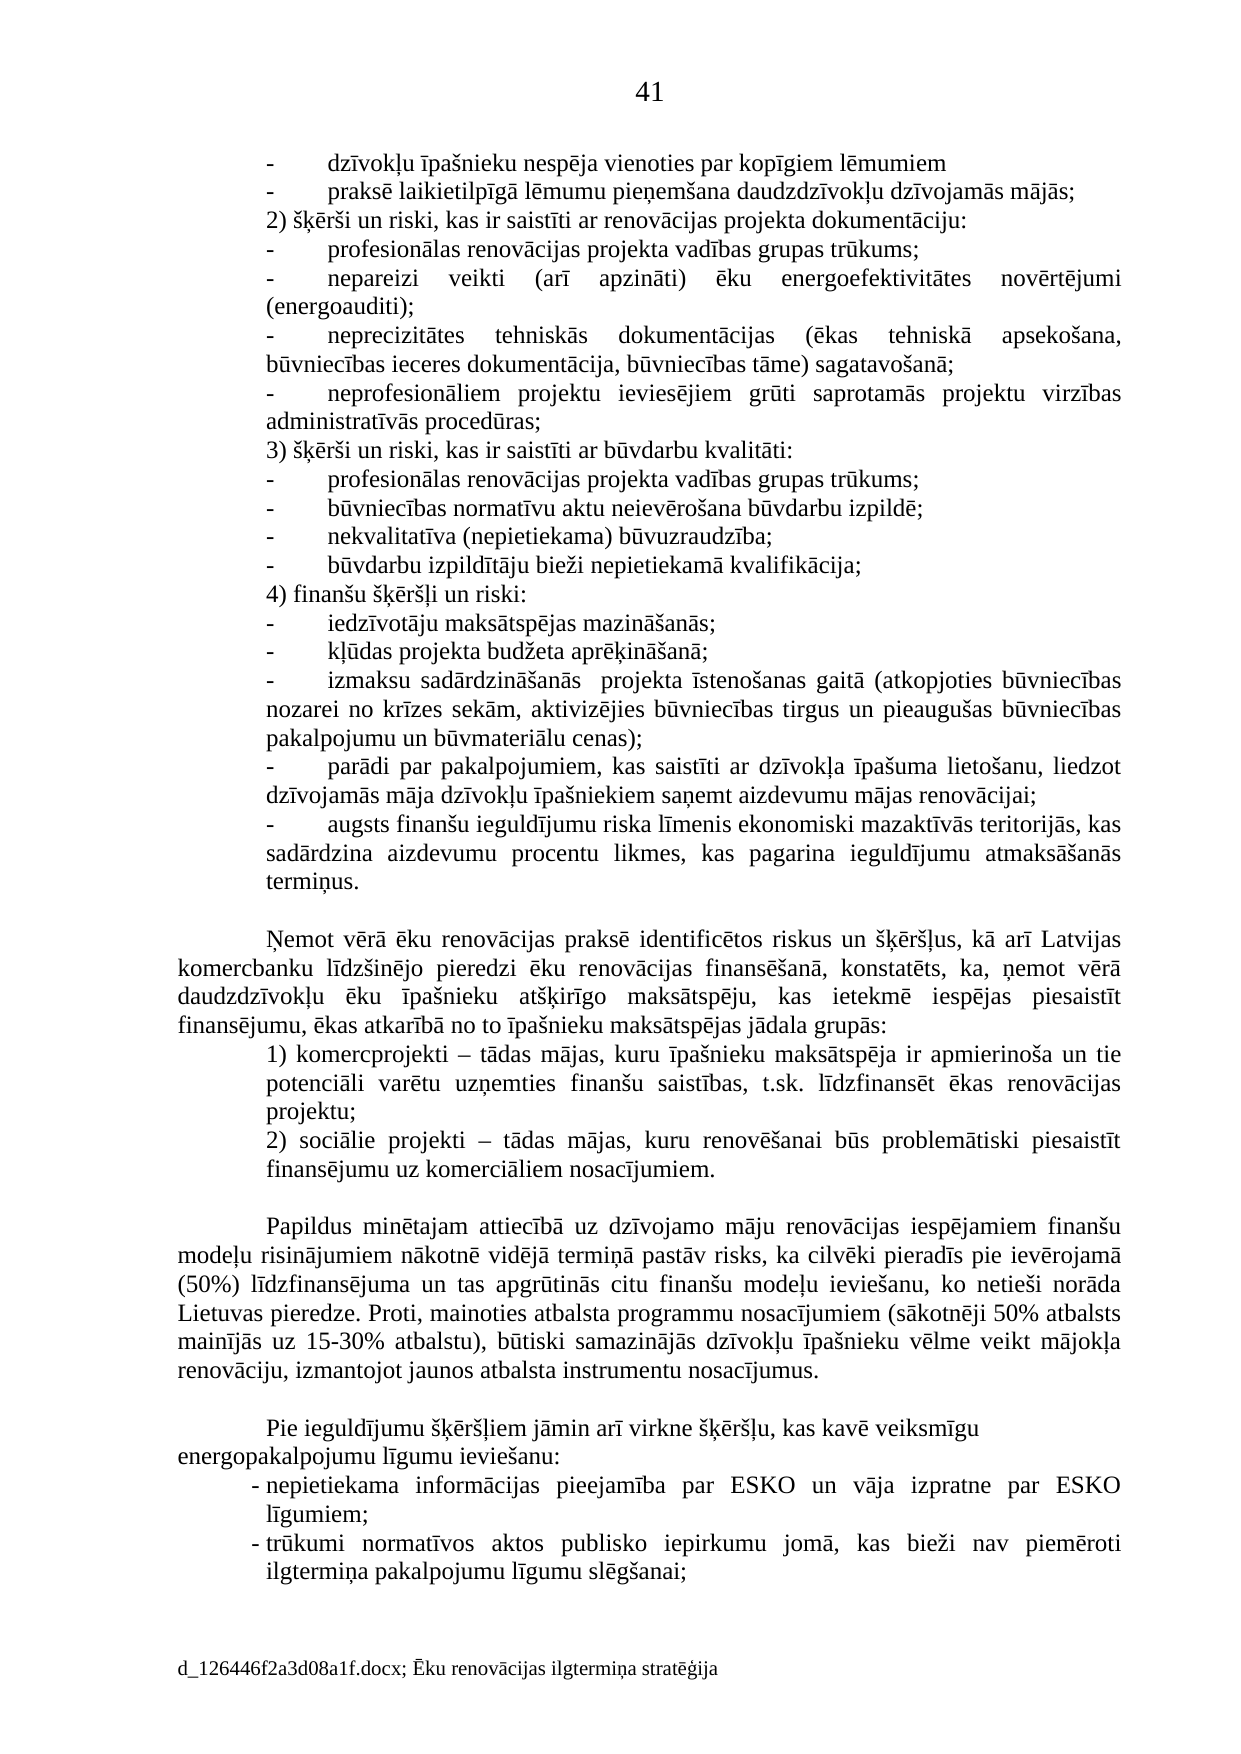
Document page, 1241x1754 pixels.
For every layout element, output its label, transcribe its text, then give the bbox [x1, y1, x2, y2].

list 3) šķērši un riski, kas ir saistīti ar būvdarbu kvalitāti: [266, 435, 1122, 464]
list izmaksu sadārdzināšanās projekta īstenošanas gaitā (atkopjoties būvniecības nozarei no krīzes sekām, aktivizējies būvniecības tirgus un pieaugušas būvniecības pakalpojumu un būvmateriālu cenas); [266, 665, 1122, 751]
list praksē laikietilpīgā lēmumu pieņemšana daudzdzīvokļu dzīvojamās mājās; [266, 176, 1122, 205]
list nekvalitatīva (nepietiekama) būvuzraudzība; [266, 521, 1122, 550]
list būvniecības normatīvu aktu neievērošana būvdarbu izpildē; [266, 493, 1122, 521]
list iedzīvotāju maksātspējas mazināšanās; [266, 608, 1122, 636]
list parādi par pakalpojumiem, kas saistīti ar dzīvokļa īpašuma lietošanu, liedzot dzīvojamās māja dzīvokļu īpašniekiem saņemt aizdevumu mājas renovācijai; [266, 751, 1122, 809]
list profesionālas renovācijas projekta vadības grupas trūkums; [266, 234, 1122, 263]
list nepareizi veikti (arī apzināti) ēku energoefektivitātes novērtējumi (energoauditi); [266, 263, 1122, 320]
list augsts finanšu ieguldījumu riska līmenis ekonomiski mazaktīvās teritorijās, kas sadārdzina aizdevumu procentu likmes, kas pagarina ieguldījumu atmaksāšanās termiņus. [266, 809, 1122, 895]
list 1) komercprojekti – tādas mājas, kuru īpašnieku maksātspēja ir apmierinoša un tie potenciāli varētu uzņemties finanšu saistības, t.sk. līdzfinansēt ēkas renovācijas projektu; [266, 1039, 1122, 1125]
text Pie ieguldījumu šķēršļiem jāmin arī virkne šķēršļu, kas kavē veiksmīgu energopakalpojumu līgumu ieviešanu: [177, 1413, 1122, 1470]
list - profesionālas renovācijas projekta vadības grupas trūkums; [266, 464, 1122, 493]
list būvdarbu izpildītāju bieži nepietiekamā kvalifikācija; [266, 550, 1122, 579]
list 2) šķērši un riski, kas ir saistīti ar renovācijas projekta dokumentāciju: [266, 205, 1122, 234]
text Papildus minētajam attiecībā uz dzīvojamo māju renovācijas iespējamiem finanšu modeļu risinājumiem nākotnē vidējā termiņā pastāv risks, ka cilvēki pieradīs pie ievērojamā (50%) līdzfinansējuma un tas apgrūtinās citu finanšu modeļu ieviešanu, ko netieši norāda Lietuvas pieredze. Proti, mainoties atbalsta programmu nosacījumiem (sākotnēji 50% atbalsts mainījās uz 15-30% atbalstu), būtiski samazinājās dzīvokļu īpašnieku vēlme veikt mājokļa renovāciju, izmantojot jaunos atbalsta instrumentu nosacījumus. [177, 1211, 1122, 1384]
list kļūdas projekta budžeta aprēķināšanā; [266, 636, 1122, 665]
list nepietiekama informācijas pieejamība par ESKO un vāja izpratne par ESKO līgumiem; [251, 1470, 1122, 1528]
list 4) finanšu šķēršļi un riski: [266, 579, 1122, 608]
list trūkumi normatīvos aktos publisko iepirkumu jomā, kas bieži nav piemēroti ilgtermiņa pakalpojumu līgumu slēgšanai; [251, 1528, 1122, 1585]
list neprofesionāliem projektu ieviesējiem grūti saprotamās projektu virzības administratīvās procedūras; [266, 378, 1122, 435]
text Ņemot vērā ēku renovācijas praksē identificētos riskus un šķēršļus, kā arī Latvijas komercbanku līdzšinējo pieredzi ēku renovācijas finansēšanā, konstatēts, ka, ņemot vērā daudzdzīvokļu ēku īpašnieku atšķirīgo maksātspēju, kas ietekmē iespējas piesaistīt finansējumu, ēkas atkarībā no to īpašnieku maksātspējas jādala grupās: [177, 924, 1122, 1039]
text 2) sociālie projekti – tādas mājas, kuru renovēšanai būs problemātiski piesaistīt finansējumu uz komerciāliem nosacījumiem. [266, 1125, 1122, 1183]
list dzīvokļu īpašnieku nespēja vienoties par kopīgiem lēmumiem [266, 148, 1122, 176]
list neprecizitātes tehniskās dokumentācijas (ēkas tehniskā apsekošana, būvniecības ieceres dokumentācija, būvniecības tāme) sagatavošanā; [266, 320, 1122, 378]
